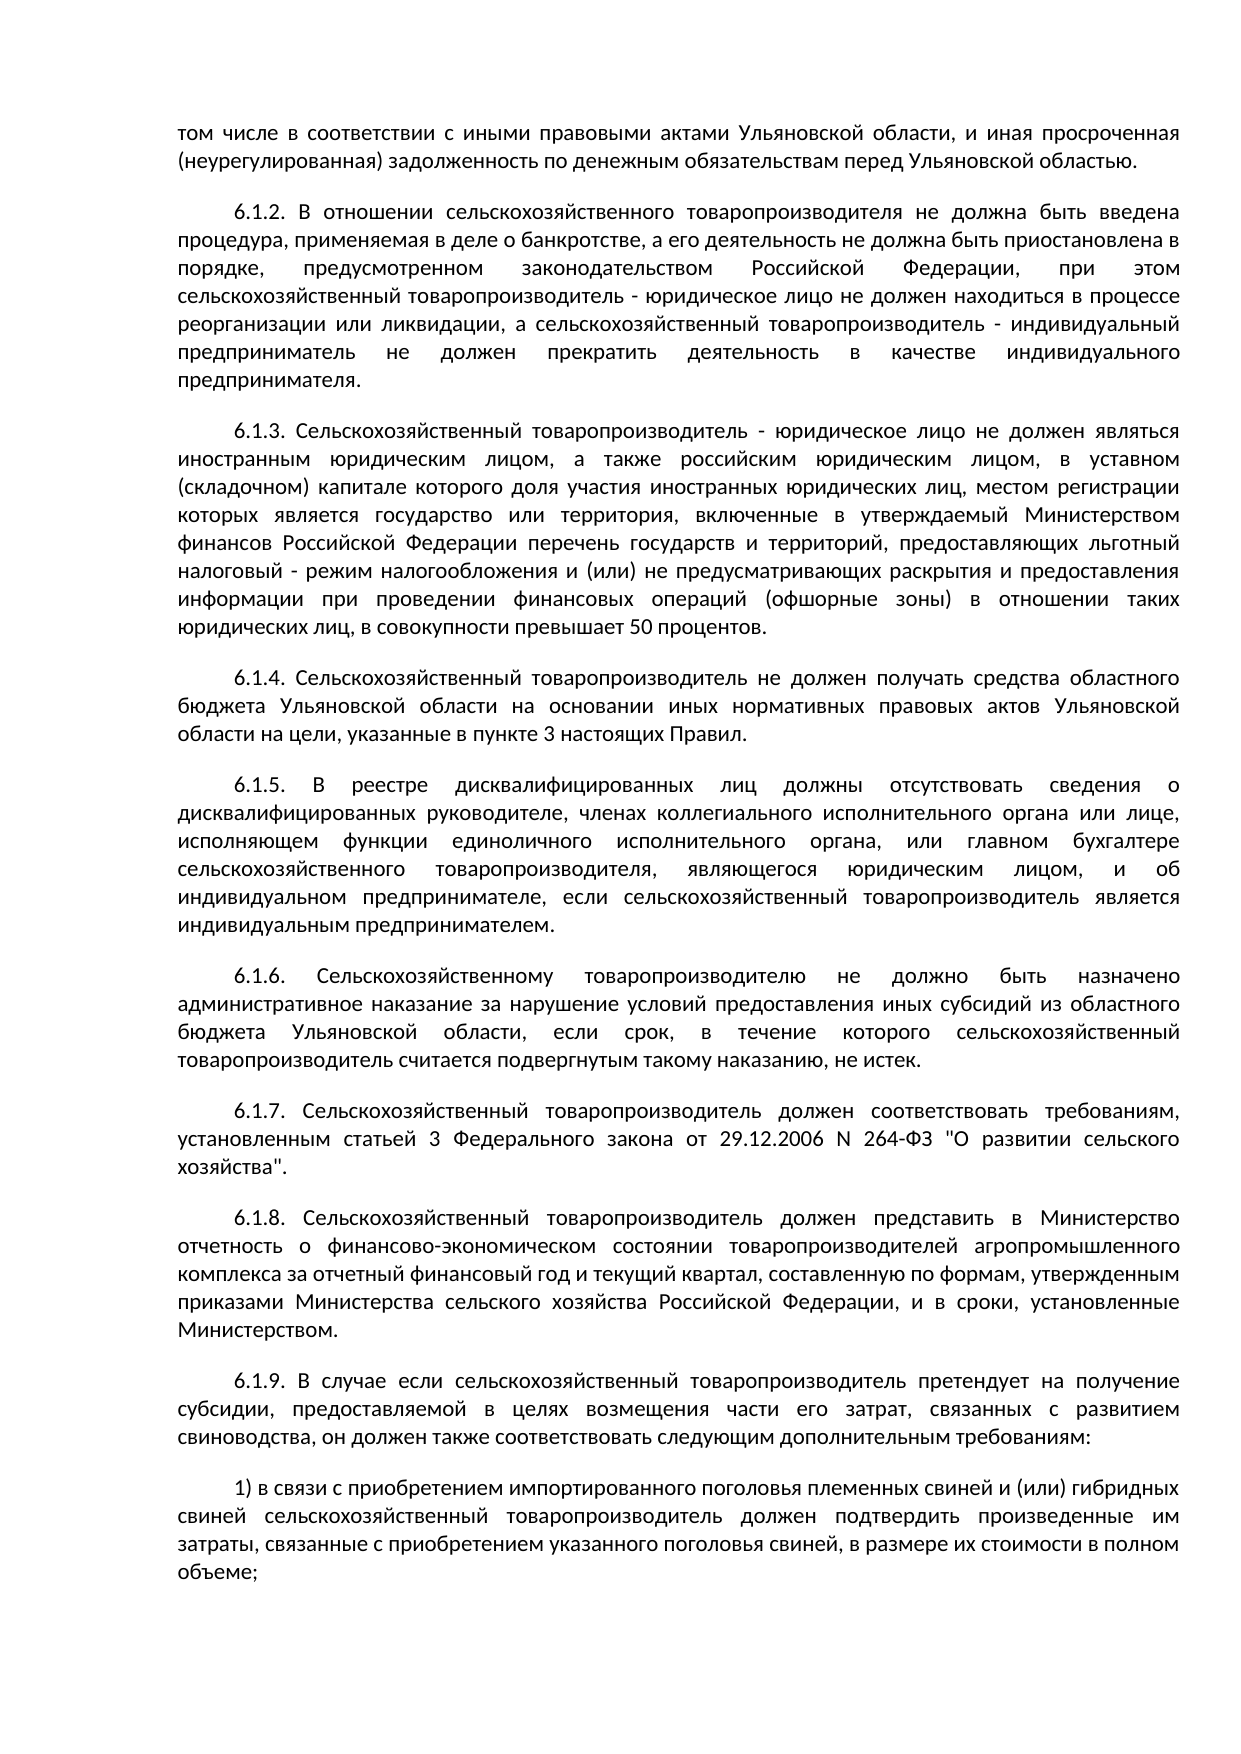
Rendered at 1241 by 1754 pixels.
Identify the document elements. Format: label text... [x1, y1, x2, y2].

text 6.1.7. Сельскохозяйственный товаропроизводитель должен соответствовать требованиям, установленным статьей 3 Федерального закона от 29.12.2006 N 264-ФЗ "О развитии сельского хозяйства". [177, 1096, 1181, 1180]
text 6.1.3. Сельскохозяйственный товаропроизводитель - юридическое лицо не должен являться иностранным юридическим лицом, а также российским юридическим лицом, в уставном (складочном) капитале которого доля участия иностранных юридических лиц, местом регистрации которых является государство или территория, включенные в утверждаемый Министерством финансов Российской Федерации перечень государств и территорий, предоставляющих льготный налоговый - режим налогообложения и (или) не предусматривающих раскрытия и предоставления информации при проведении финансовых операций (офшорные зоны) в отношении таких юридических лиц, в совокупности превышает 50 процентов. [177, 416, 1181, 640]
text 6.1.4. Сельскохозяйственный товаропроизводитель не должен получать средства областного бюджета Ульяновской области на основании иных нормативных правовых актов Ульяновской области на цели, указанные в пункте 3 настоящих Правил. [177, 663, 1181, 747]
text 1) в связи с приобретением импортированного поголовья племенных свиней и (или) гибридных свиней сельскохозяйственный товаропроизводитель должен подтвердить произведенные им затраты, связанные с приобретением указанного поголовья свиней, в размере их стоимости в полном объеме; [177, 1473, 1181, 1585]
text 6.1.2. В отношении сельскохозяйственного товаропроизводителя не должна быть введена процедура, применяемая в деле о банкротстве, а его деятельность не должна быть приостановлена в порядке, предусмотренном законодательством Российской Федерации, при этом сельскохозяйственный товаропроизводитель - юридическое лицо не должен находиться в процессе реорганизации или ликвидации, а сельскохозяйственный товаропроизводитель - индивидуальный предприниматель не должен прекратить деятельность в качестве индивидуального предпринимателя. [177, 197, 1181, 393]
text 6.1.9. В случае если сельскохозяйственный товаропроизводитель претендует на получение субсидии, предоставляемой в целях возмещения части его затрат, связанных с развитием свиноводства, он должен также соответствовать следующим дополнительным требованиям: [177, 1366, 1181, 1450]
text 6.1.8. Сельскохозяйственный товаропроизводитель должен представить в Министерство отчетность о финансово-экономическом состоянии товаропроизводителей агропромышленного комплекса за отчетный финансовый год и текущий квартал, составленную по формам, утвержденным приказами Министерства сельского хозяйства Российской Федерации, и в сроки, установленные Министерством. [177, 1203, 1181, 1343]
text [177, 118, 1181, 174]
text 6.1.6. Сельскохозяйственному товаропроизводителю не должно быть назначено административное наказание за нарушение условий предоставления иных субсидий из областного бюджета Ульяновской области, если срок, в течение которого сельскохозяйственный товаропроизводитель считается подвергнутым такому наказанию, не истек. [177, 961, 1181, 1073]
text 6.1.5. В реестре дисквалифицированных лиц должны отсутствовать сведения о дисквалифицированных руководителе, членах коллегиального исполнительного органа или лице, исполняющем функции единоличного исполнительного органа, или главном бухгалтере сельскохозяйственного товаропроизводителя, являющегося юридическим лицом, и об индивидуальном предпринимателе, если сельскохозяйственный товаропроизводитель является индивидуальным предпринимателем. [177, 770, 1181, 938]
